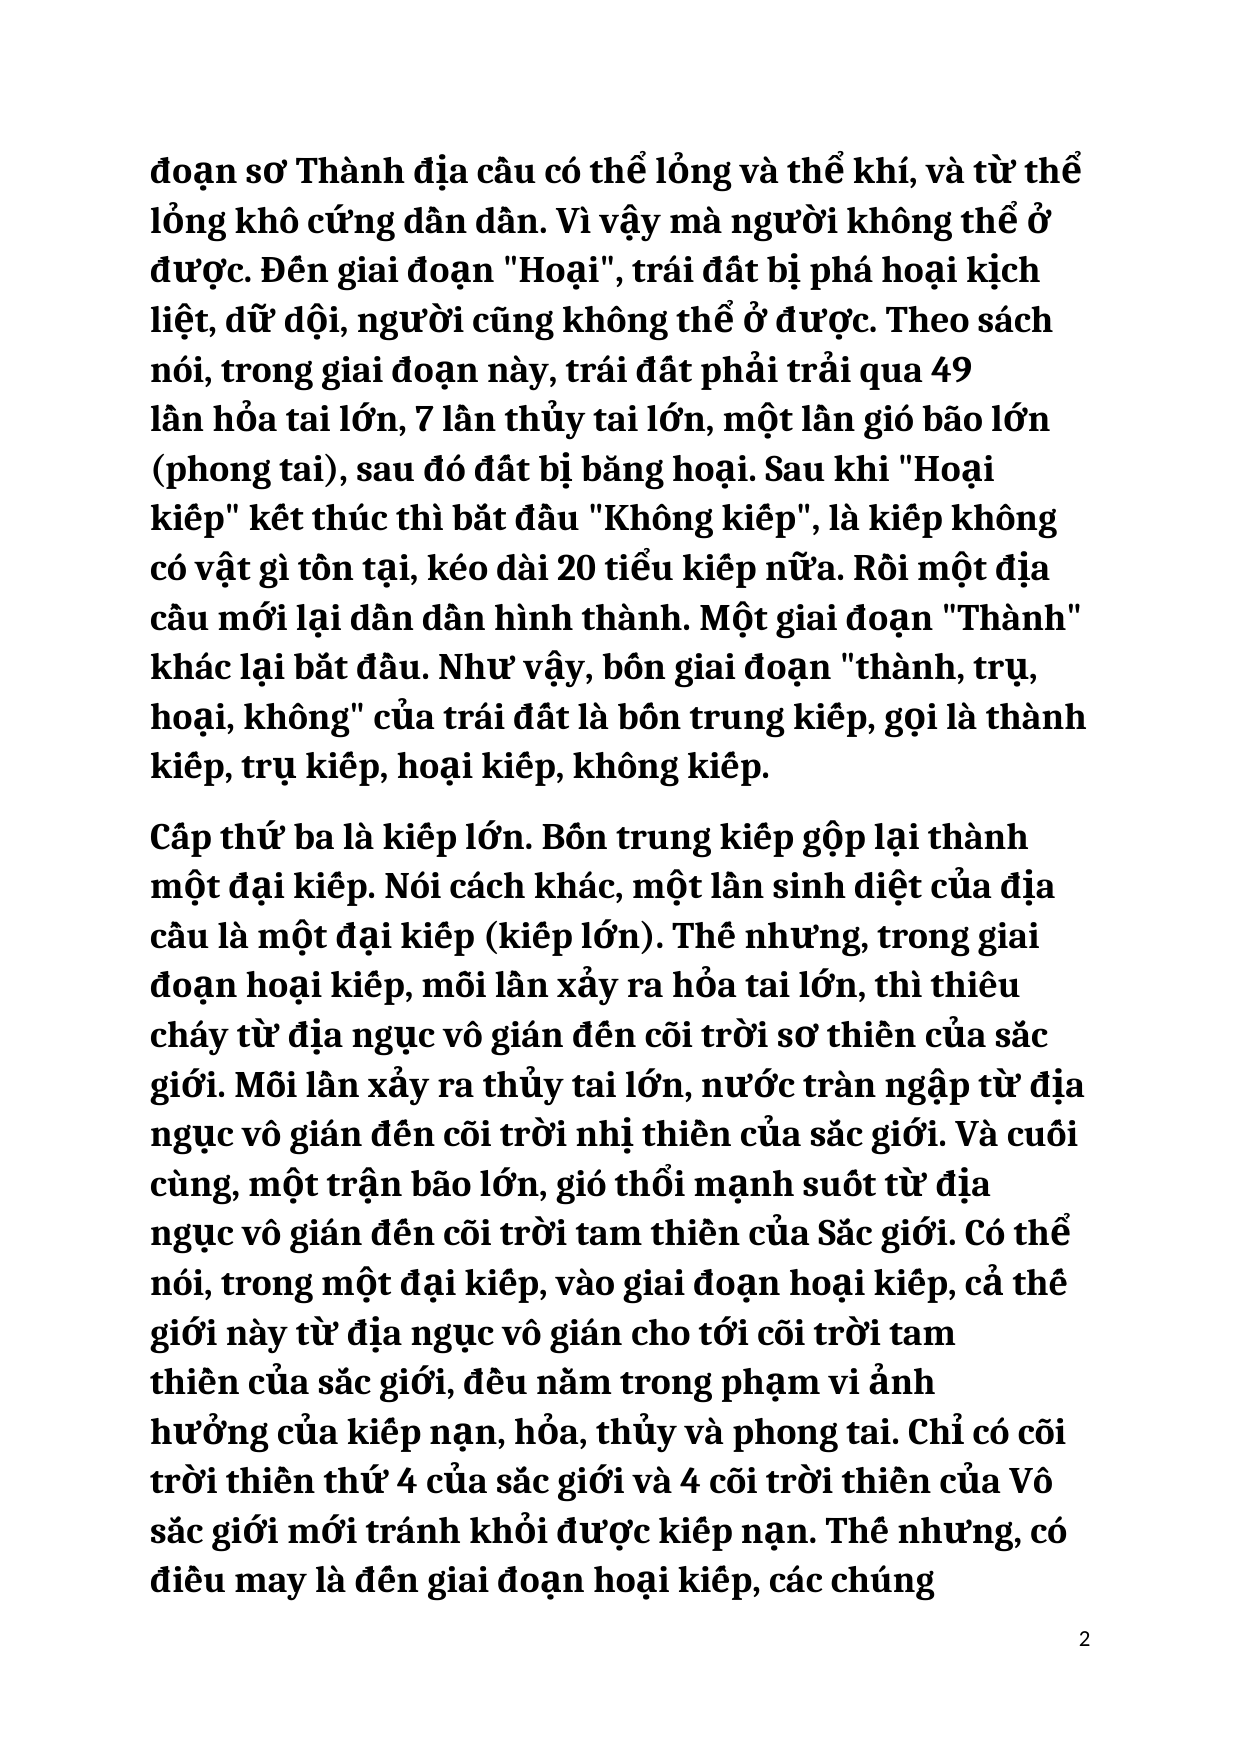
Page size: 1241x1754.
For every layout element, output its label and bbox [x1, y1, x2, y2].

text [150, 150, 1090, 788]
text [150, 815, 1090, 1602]
